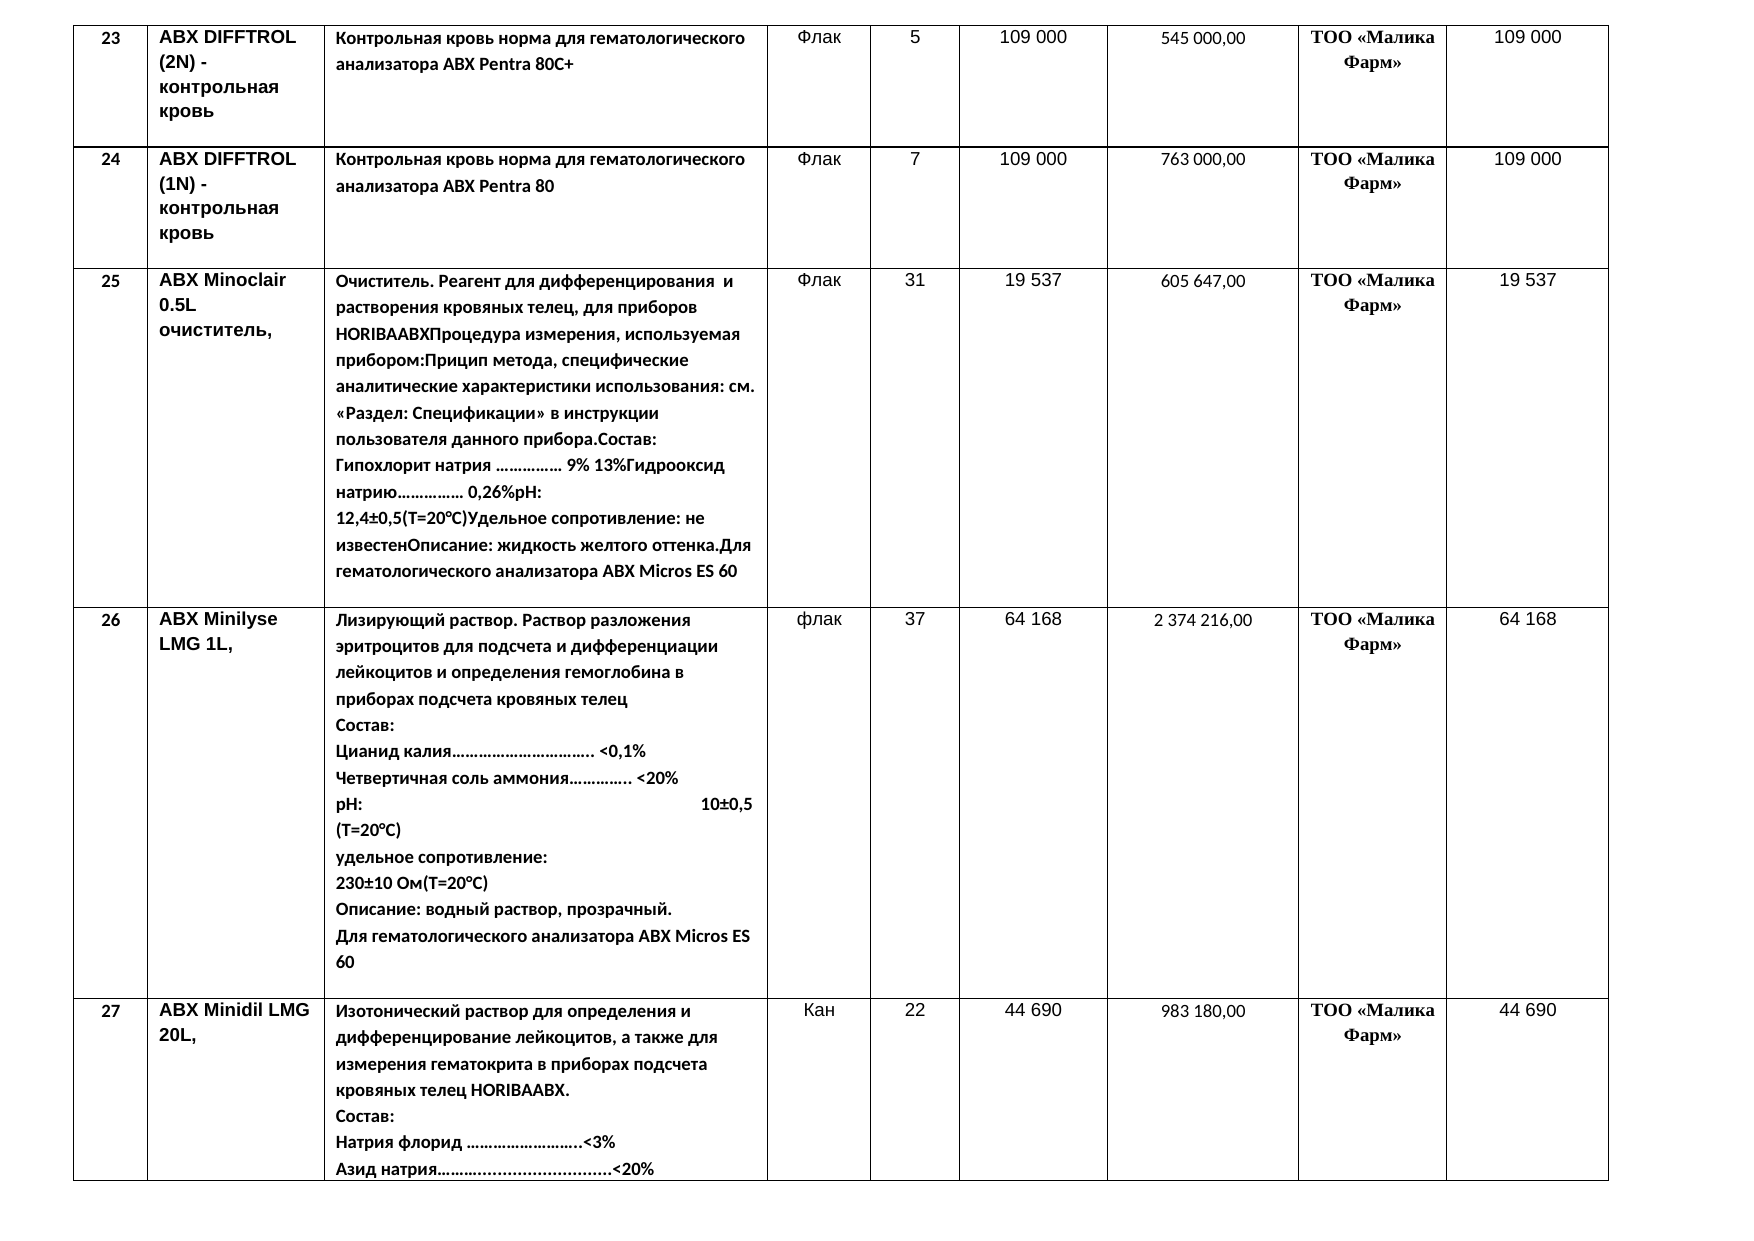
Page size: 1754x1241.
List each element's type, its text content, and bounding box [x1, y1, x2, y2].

table_cell 22 [871, 999, 959, 1180]
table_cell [148, 999, 324, 1180]
table_cell 109 000 [1447, 26, 1608, 146]
table_cell 7 [871, 148, 959, 268]
table_cell 44 690 [1447, 999, 1608, 1180]
table_cell Флак [768, 269, 870, 607]
table_cell 26 [74, 608, 147, 998]
table_cell 37 [871, 608, 959, 998]
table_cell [325, 999, 767, 1180]
table_cell 44 690 [960, 999, 1107, 1180]
table_cell 983 180,00 [1108, 999, 1298, 1180]
table_cell 31 [871, 269, 959, 607]
table_cell 605 647,00 [1108, 269, 1298, 607]
table_cell Флак [768, 148, 870, 268]
table_cell Кан [768, 999, 870, 1180]
table_cell 25 [74, 269, 147, 607]
table_cell 27 [74, 999, 147, 1180]
table_cell ТОО «Малика Фарм» [1299, 269, 1446, 607]
table_cell 19 537 [1447, 269, 1608, 607]
table_cell 64 168 [1447, 608, 1608, 998]
table_cell 109 000 [960, 148, 1107, 268]
table_cell ABX DIFFTROL (2N) - контрольная кровь [148, 26, 324, 146]
table_cell 19 537 [960, 269, 1107, 607]
table_cell 2 374 216,00 [1108, 608, 1298, 998]
table_cell 545 000,00 [1108, 26, 1298, 146]
table_cell Флак [768, 26, 870, 146]
table_cell ТОО «Малика Фарм» [1299, 148, 1446, 268]
table_cell ABX Minilyse LMG 1L, [148, 608, 324, 998]
table_cell Очиститель. Реагент для дифференцирования и растворения кровяных телец, для приборов HORIBAABXПроцедура измерения, используемая прибором:Прицип метода, специфические аналитические характеристики использования: см. «Раздел: Спецификации» в инструкции пользователя данного прибора.Состав: Гипохлорит натрия …………… 9% 13%Гидрооксид натрию…………… 0,26%рН: 12,4±0,5(Т=20°С)Удельное сопротивление: не известенОписание: жидкость желтого оттенка.Для гематологического анализатора ABX Micros ES 60 [325, 269, 767, 607]
table_cell ТОО «Малика Фарм» [1299, 26, 1446, 146]
table_cell ABX DIFFTROL (1N) - контрольная кровь [148, 148, 324, 268]
table_cell 109 000 [960, 26, 1107, 146]
table_cell 763 000,00 [1108, 148, 1298, 268]
table_cell ТОО «Малика Фарм» [1299, 608, 1446, 998]
table_cell 5 [871, 26, 959, 146]
table_cell Лизирующий раствор. Раствор разложения эритроцитов для подсчета и дифференциации лейкоцитов и определения гемоглобина в приборах подсчета кровяных телец Состав: Цианид калия………………………….. <0,1% Четвертичная соль аммония………….. <20% рН: 10±0,5 (Т=20°С) удельное сопротивление: 230±10 Ом(Т=20°С) Описание: водный раствор, прозрачный. Для гематологического анализатора ABX Micros ES 60 [325, 608, 767, 998]
table_cell Контрольная кровь норма для гематологического анализатора ABX Pentra 80 [325, 148, 767, 268]
table_cell 24 [74, 148, 147, 268]
table_cell флак [768, 608, 870, 998]
table_cell ABX Minoclair 0.5L очиститель, [148, 269, 324, 607]
table_cell 23 [74, 26, 147, 146]
table_cell Контрольная кровь норма для гематологического анализатора ABX Pentra 80C+ [325, 26, 767, 146]
table_cell 109 000 [1447, 148, 1608, 268]
table_cell ТОО «Малика Фарм» [1299, 999, 1446, 1180]
table_cell 64 168 [960, 608, 1107, 998]
